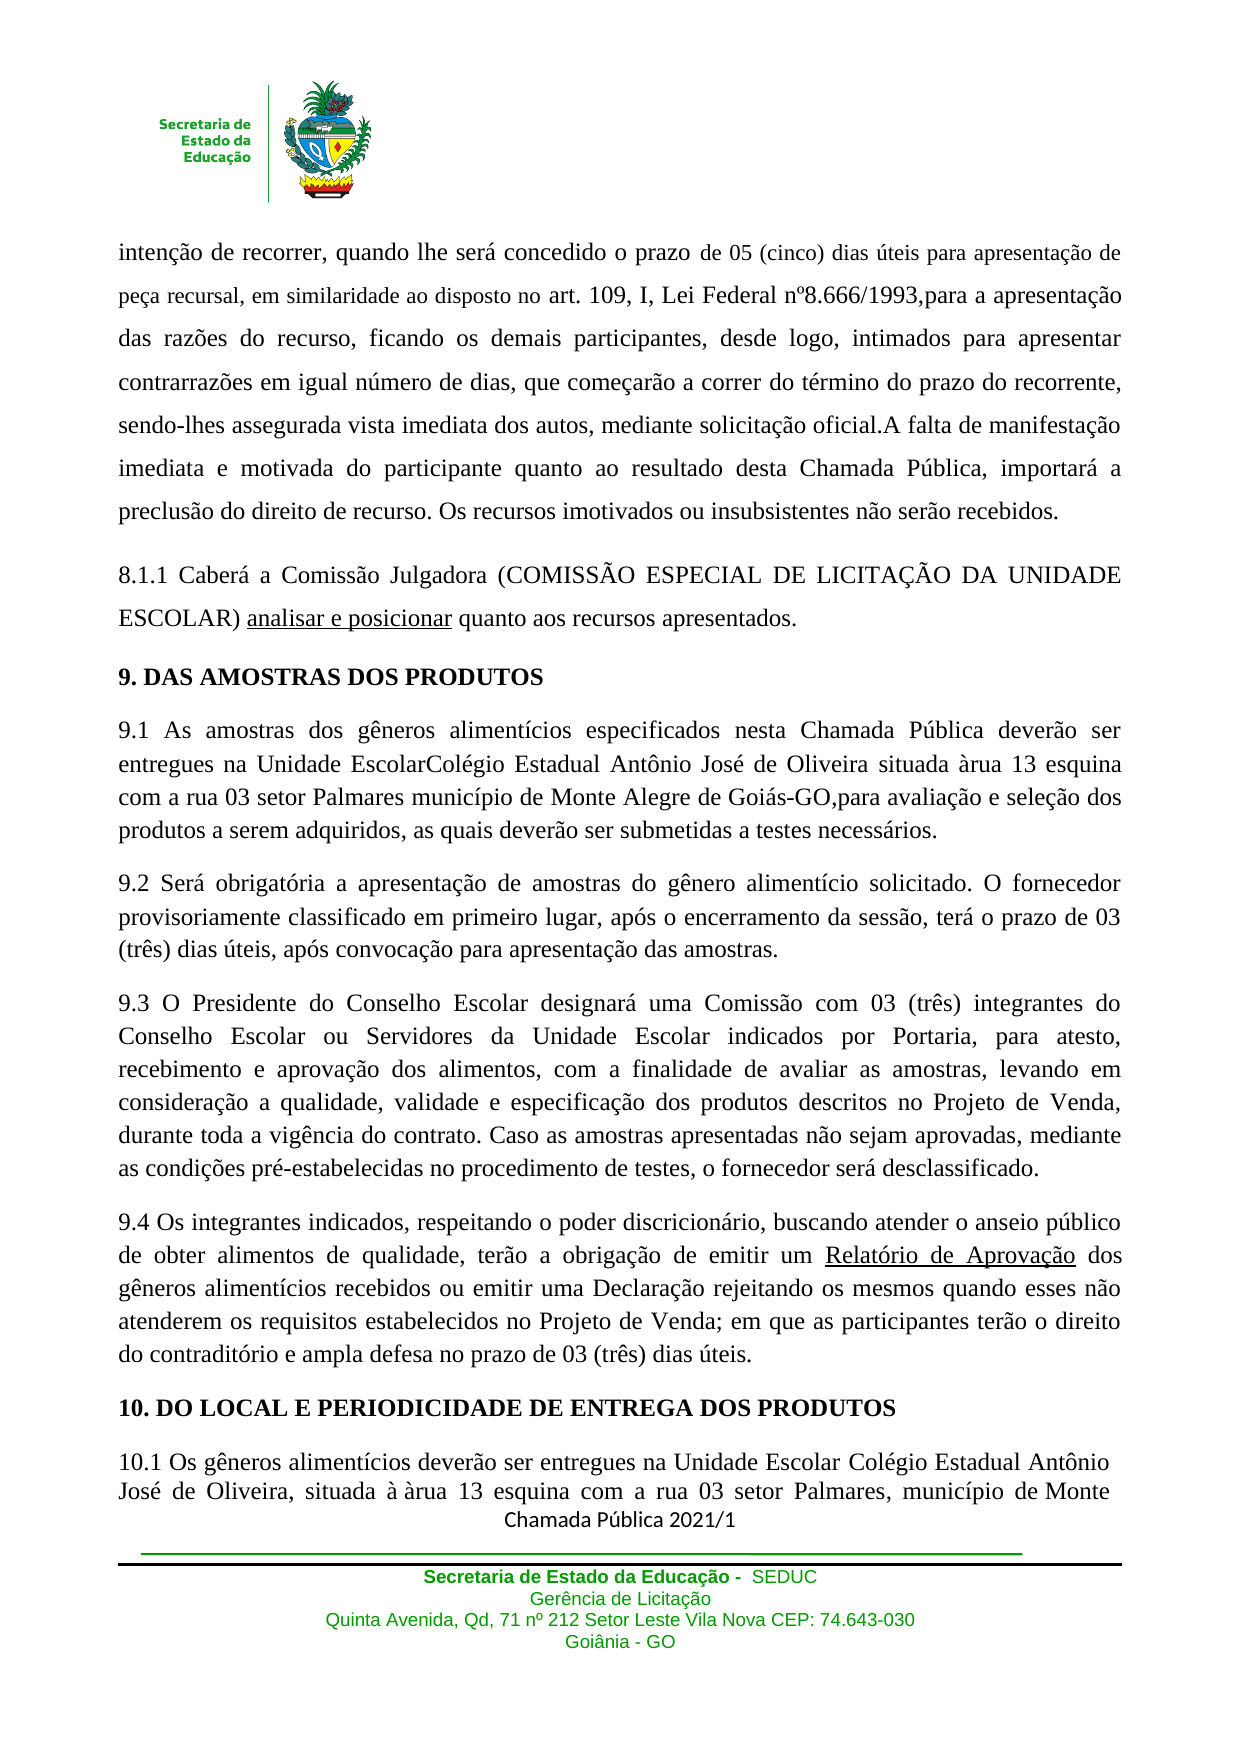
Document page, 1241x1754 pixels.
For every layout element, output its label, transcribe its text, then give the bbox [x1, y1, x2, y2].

text 8.1.1 Caberá a Comissão Julgadora (COMISSÃO ESPECIAL DE LICITAÇÃO DA UNIDADE ESCOLAR) analisar e posicionar quanto aos recursos apresentados. [118, 560, 1122, 632]
text 9.1 As amostras dos gêneros alimentícios especificados nesta Chamada Pública deverão ser entregues na Unidade EscolarColégio Estadual Antônio José de Oliveira situada àrua 13 esquina com a rua 03 setor Palmares município de Monte Alegre de Goiás-GO,para avaliação e seleção dos produtos a serem adquiridos, as quais deverão ser submetidas a testes necessários. [118, 716, 1122, 843]
picture [118, 73, 412, 210]
text 9.3 O Presidente do Conselho Escolar designará uma Comissão com 03 (três) integrantes do Conselho Escolar ou Servidores da Unidade Escolar indicados por Portaria, para atesto, recebimento e aprovação dos alimentos, com a finalidade de avaliar as amostras, levando em consideração a qualidade, validade e especificação dos produtos descritos no Projeto de Venda, durante toda a vigência do contrato. Caso as amostras apresentadas não sejam aprovadas, mediante as condições pré-estabelecidas no procedimento de testes, o fornecedor será desclassificado. [118, 988, 1122, 1182]
text 9.2 Será obrigatória a apresentação de amostras do gênero alimentício solicitado. O fornecedor provisoriamente classificado em primeiro lugar, após o encerramento da sessão, terá o prazo de 03 (três) dias úteis, após convocação para apresentação das amostras. [118, 868, 1122, 963]
text 9. DAS AMOSTRAS DOS PRODUTOS [118, 662, 1028, 691]
text 9.4 Os integrantes indicados, respeitando o poder discricionário, buscando atender o anseio público de obter alimentos de qualidade, terão a obrigação de emitir um Relatório de Aprovação dos gêneros alimentícios recebidos ou emitir uma Declaração rejeitando os mesmos quando esses não atenderem os requisitos estabelecidos no Projeto de Venda; em que as participantes terão o direito do contraditório e ampla defesa no prazo de 03 (três) dias úteis. [118, 1207, 1122, 1368]
text 10. DO LOCAL E PERIODICIDADE DE ENTREGA DOS PRODUTOS [118, 1393, 1118, 1422]
